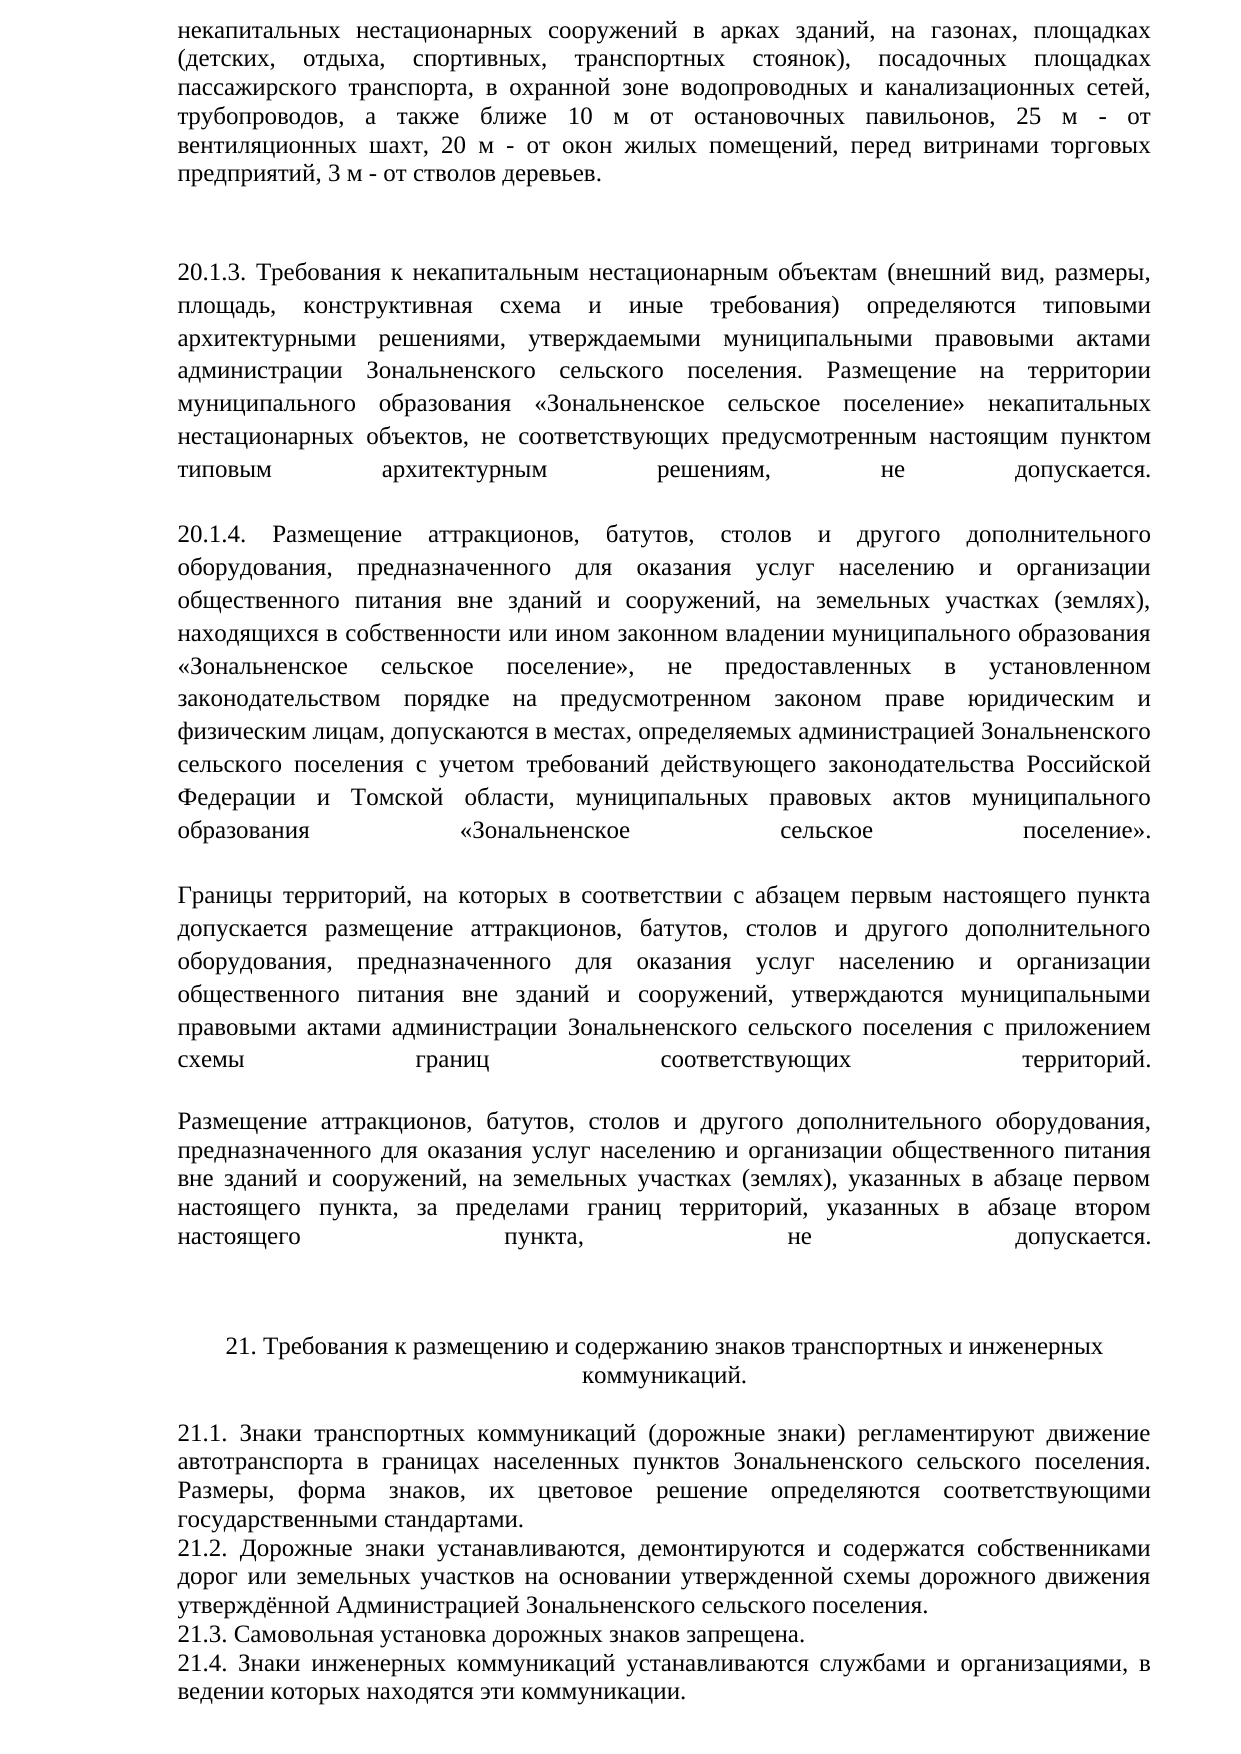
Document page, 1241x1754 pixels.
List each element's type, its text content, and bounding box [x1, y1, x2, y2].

text 21.3. Самовольная установка дорожных знаков запрещена. [177, 1619, 1152, 1648]
text Размещение аттракционов, батутов, столов и другого дополнительного оборудования, предназначенного для оказания услуг населению и организации общественного питания вне зданий и сооружений, на земельных участках (землях), указанных в абзаце первом настоящего пункта, за пределами границ территорий, указанных в абзаце втором настоящего пункта, не допускается. [177, 1106, 1152, 1303]
text 21.1. Знаки транспортных коммуникаций (дорожные знаки) регламентируют движение автотранспорта в границах населенных пунктов Зональненского сельского поселения. Размеры, форма знаков, их цветовое решение определяются соответствующими государственными стандартами. [177, 1418, 1152, 1533]
text 21. Требования к размещению и содержанию знаков транспортных и инженерных коммуникаций. [177, 1331, 1152, 1389]
text 20.1.3. Требования к некапитальным нестационарным объектам (внешний вид, размеры, площадь, конструктивная схема и иные требования) определяются типовыми архитектурными решениями, утверждаемыми муниципальными правовыми актами администрации Зональненского сельского поселения. Размещение на территории муниципального образования «Зональненское сельское поселение» некапитальных нестационарных объектов, не соответствующих предусмотренным настоящим пунктом типовым архитектурным решениям, не допускается. 20.1.4. Размещение аттракционов, батутов, столов и другого дополнительного оборудования, предназначенного для оказания услуг населению и организации общественного питания вне зданий и сооружений, на земельных участках (землях), находящихся в собственности или ином законном владении муниципального образования «Зональненское сельское поселение», не предоставленных в установленном законодательством порядке на предусмотренном законом праве юридическим и физическим лицам, допускаются в местах, определяемых администрацией Зональненского сельского поселения с учетом требований действующего законодательства Российской Федерации и Томской области, муниципальных правовых актов муниципального образования «Зональненское сельское поселение». Границы территорий, на которых в соответствии с абзацем первым настоящего пункта допускается размещение аттракционов, батутов, столов и другого дополнительного оборудования, предназначенного для оказания услуг населению и организации общественного питания вне зданий и сооружений, утверждаются муниципальными правовыми актами администрации Зональненского сельского поселения с приложением схемы границ соответствующих территорий. [177, 187, 1152, 1106]
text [177, 15, 1152, 187]
text 21.4. Знаки инженерных коммуникаций устанавливаются службами и организациями, в ведении которых находятся эти коммуникации. [177, 1648, 1152, 1705]
text 21.2. Дорожные знаки устанавливаются, демонтируются и содержатся собственниками дорог или земельных участков на основании утвержденной схемы дорожного движения утверждённой Администрацией Зональненского сельского поселения. [177, 1533, 1152, 1619]
